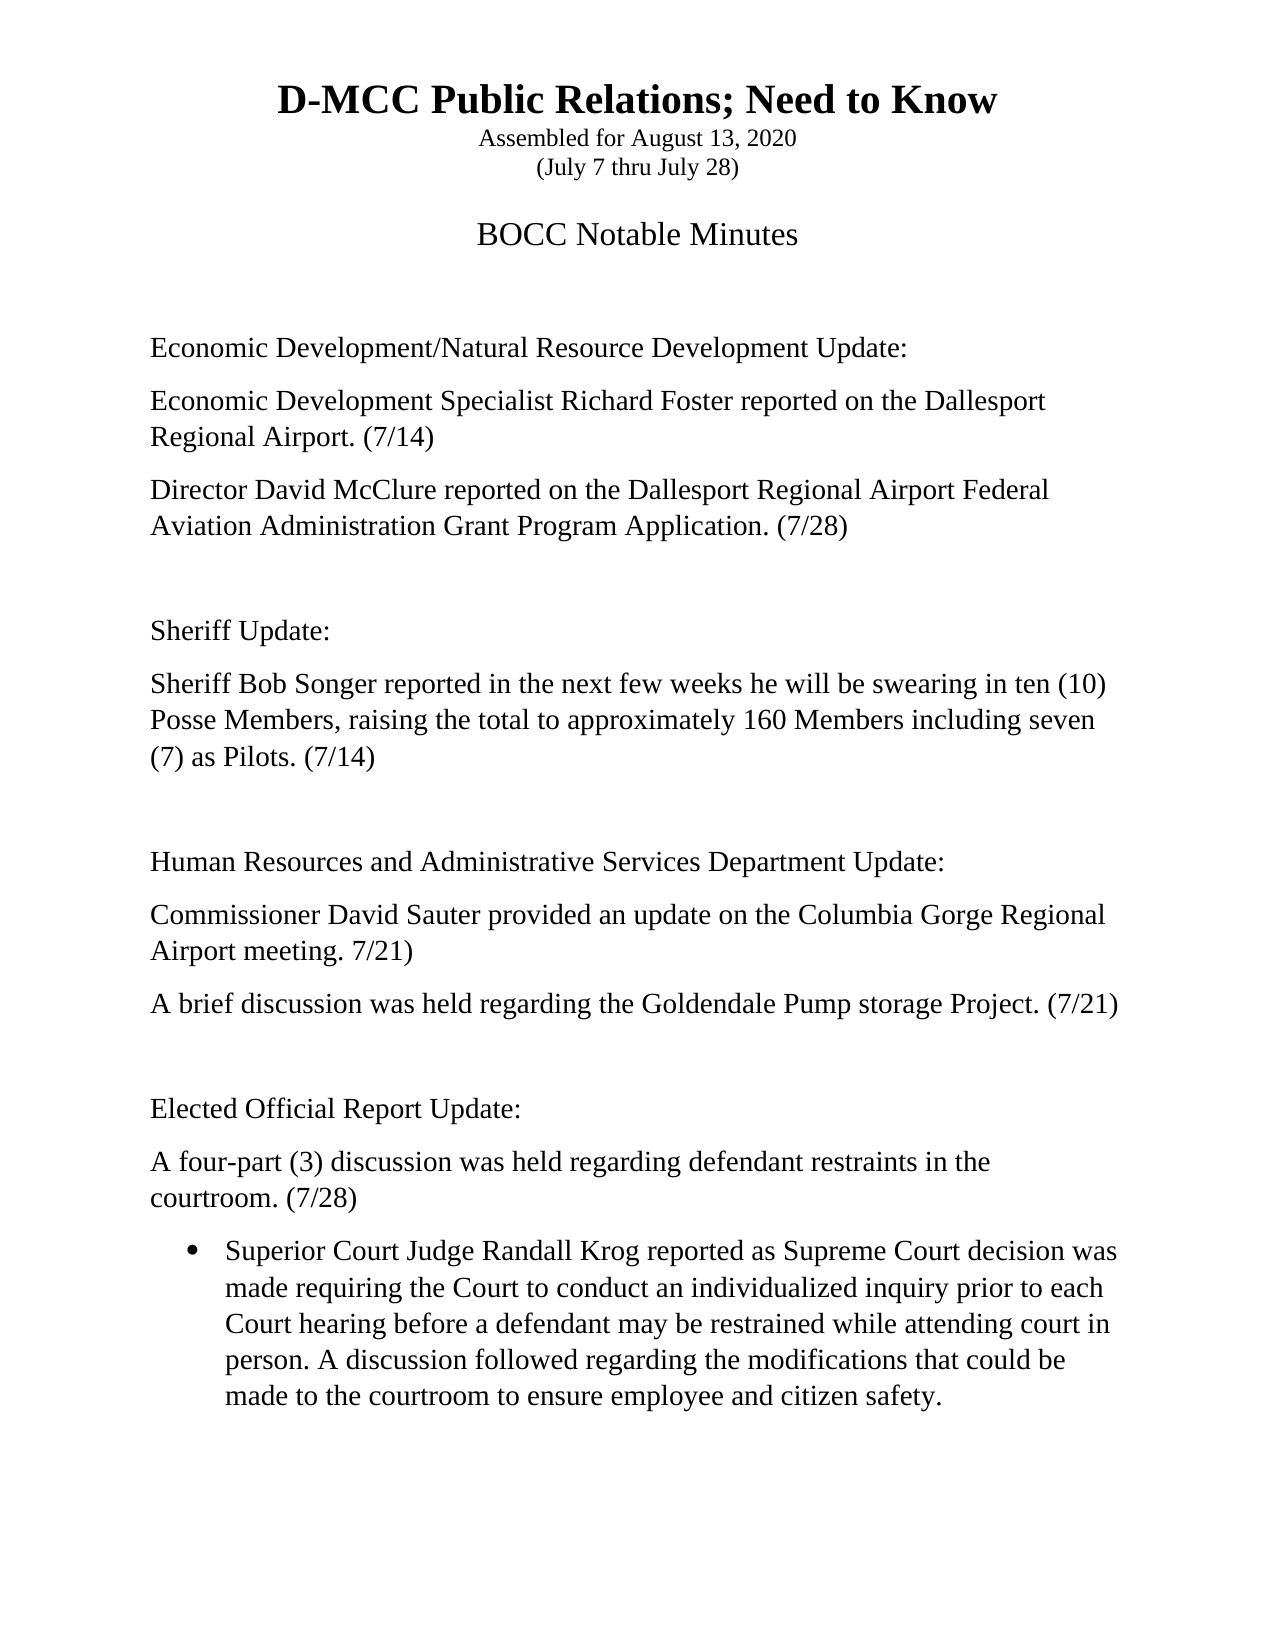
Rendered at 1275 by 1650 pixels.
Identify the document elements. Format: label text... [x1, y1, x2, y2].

text Elected Official Report Update: [150, 1092, 1125, 1125]
text Economic Development/Natural Resource Development Update: [150, 330, 1125, 363]
text Sheriff Update: [150, 613, 1125, 647]
list Superior Court Judge Randall Krog reported as Supreme Court decision was made requiring the Court to conduct an individualized inquiry prior to each Court hearing before a defendant may be restrained while attending court in person. A discussion followed regarding the modifications that could be made to the courtroom to ensure employee and citizen safety. [187, 1233, 1125, 1412]
text A four-part (3) discussion was held regarding defendant restraints in the courtroom. (7/28) [150, 1144, 1125, 1214]
text A brief discussion was held regarding the Goldendale Pump storage Project. (7/21) [150, 986, 1125, 1019]
text Commissioner David Sauter provided an update on the Columbia Gorge Regional Airport meeting. 7/21) [150, 897, 1125, 967]
text Sheriff Bob Songer reported in the next few weeks he will be swearing in ten (10) Posse Members, raising the total to approximately 160 Members including seven (7) as Pilots. (7/14) [150, 666, 1125, 772]
text BOCC Notable Minutes [150, 214, 1125, 252]
text Director David McClure reported on the Dallesport Regional Airport Federal Aviation Administration Grant Program Application. (7/28) [150, 472, 1125, 541]
text Economic Development Specialist Richard Foster reported on the Dallesport Regional Airport. (7/14) [150, 383, 1125, 452]
text Human Resources and Administrative Services Department Update: [150, 844, 1125, 878]
